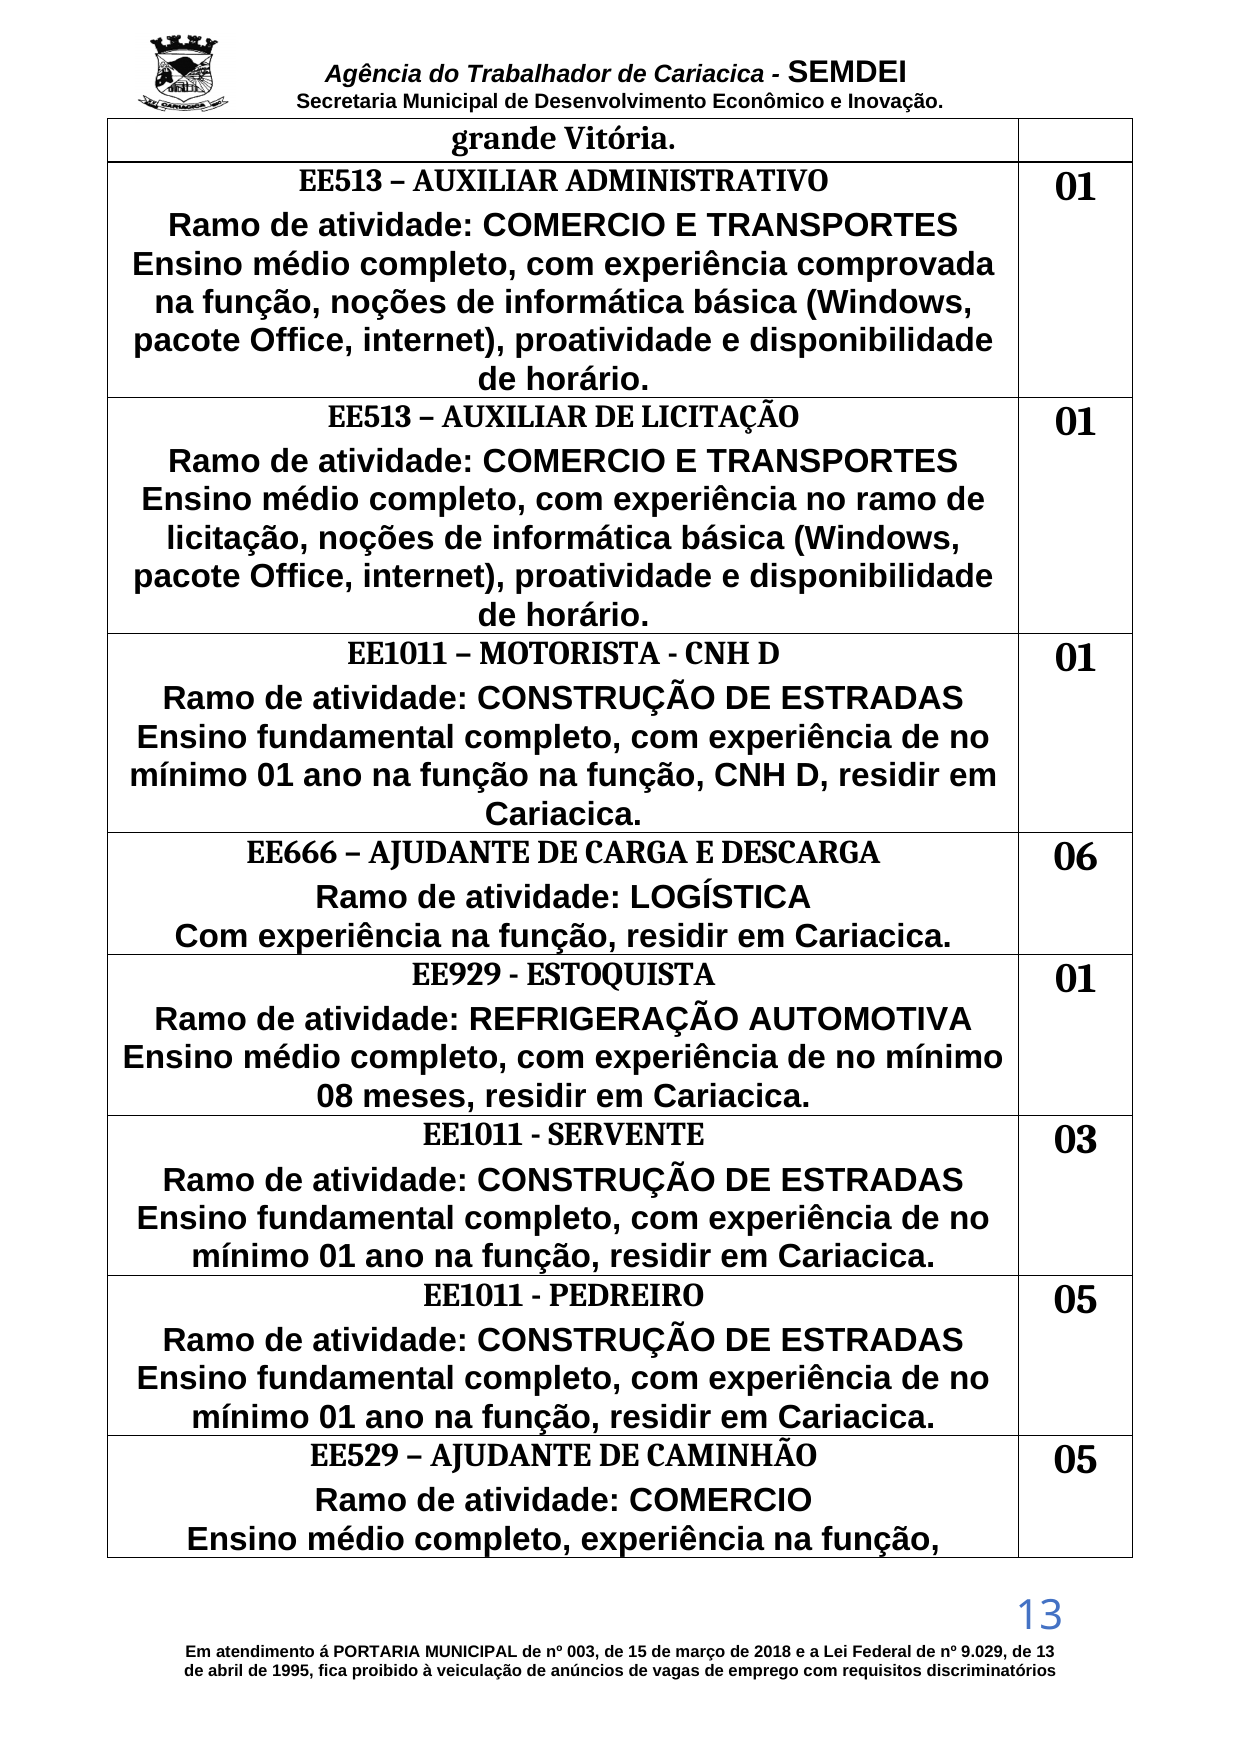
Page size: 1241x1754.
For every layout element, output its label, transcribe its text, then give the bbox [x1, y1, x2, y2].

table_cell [108, 1436, 1018, 1557]
table_cell EE929 - ESTOQUISTA Ramo de atividade: REFRIGERAÇÃO AUTOMOTIVA Ensino médio completo, com experiência de no mínimo 08 meses, residir em Cariacica. [108, 955, 1018, 1114]
table_cell EE513 – AUXILIAR ADMINISTRATIVO Ramo de atividade: COMERCIO E TRANSPORTES Ensino médio completo, com experiência comprovada na função, noções de informática básica (Windows, pacote Office, internet), proatividade e disponibilidade de horário. [108, 163, 1018, 397]
table_cell 01 [1019, 163, 1132, 397]
table_cell 02 [1019, 119, 1132, 161]
table_cell 05 [1019, 1436, 1132, 1557]
table_cell 03 [1019, 1116, 1132, 1275]
table_cell EE1011 - PEDREIRO Ramo de atividade: CONSTRUÇÃO DE ESTRADAS Ensino fundamental completo, com experiência de no mínimo 01 ano na função, residir em Cariacica. [108, 1276, 1018, 1435]
table_cell 05 [1019, 1276, 1132, 1435]
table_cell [108, 119, 1018, 161]
table_cell 01 [1019, 634, 1132, 832]
table_cell 06 [1019, 833, 1132, 954]
table_cell EE513 – AUXILIAR DE LICITAÇÃO Ramo de atividade: COMERCIO E TRANSPORTES Ensino médio completo, com experiência no ramo de licitação, noções de informática básica (Windows, pacote Office, internet), proatividade e disponibilidade de horário. [108, 398, 1018, 633]
table_cell EE1011 - SERVENTE Ramo de atividade: CONSTRUÇÃO DE ESTRADAS Ensino fundamental completo, com experiência de no mínimo 01 ano na função, residir em Cariacica. [108, 1116, 1018, 1275]
table_cell 01 [1019, 955, 1132, 1114]
table_cell 01 [1019, 398, 1132, 633]
table_cell EE666 – AJUDANTE DE CARGA E DESCARGA Ramo de atividade: LOGÍSTICA Com experiência na função, residir em Cariacica. [108, 833, 1018, 954]
picture [134, 31, 237, 118]
table_cell EE1011 – MOTORISTA - CNH D Ramo de atividade: CONSTRUÇÃO DE ESTRADAS Ensino fundamental completo, com experiência de no mínimo 01 ano na função na função, CNH D, residir em Cariacica. [108, 634, 1018, 832]
